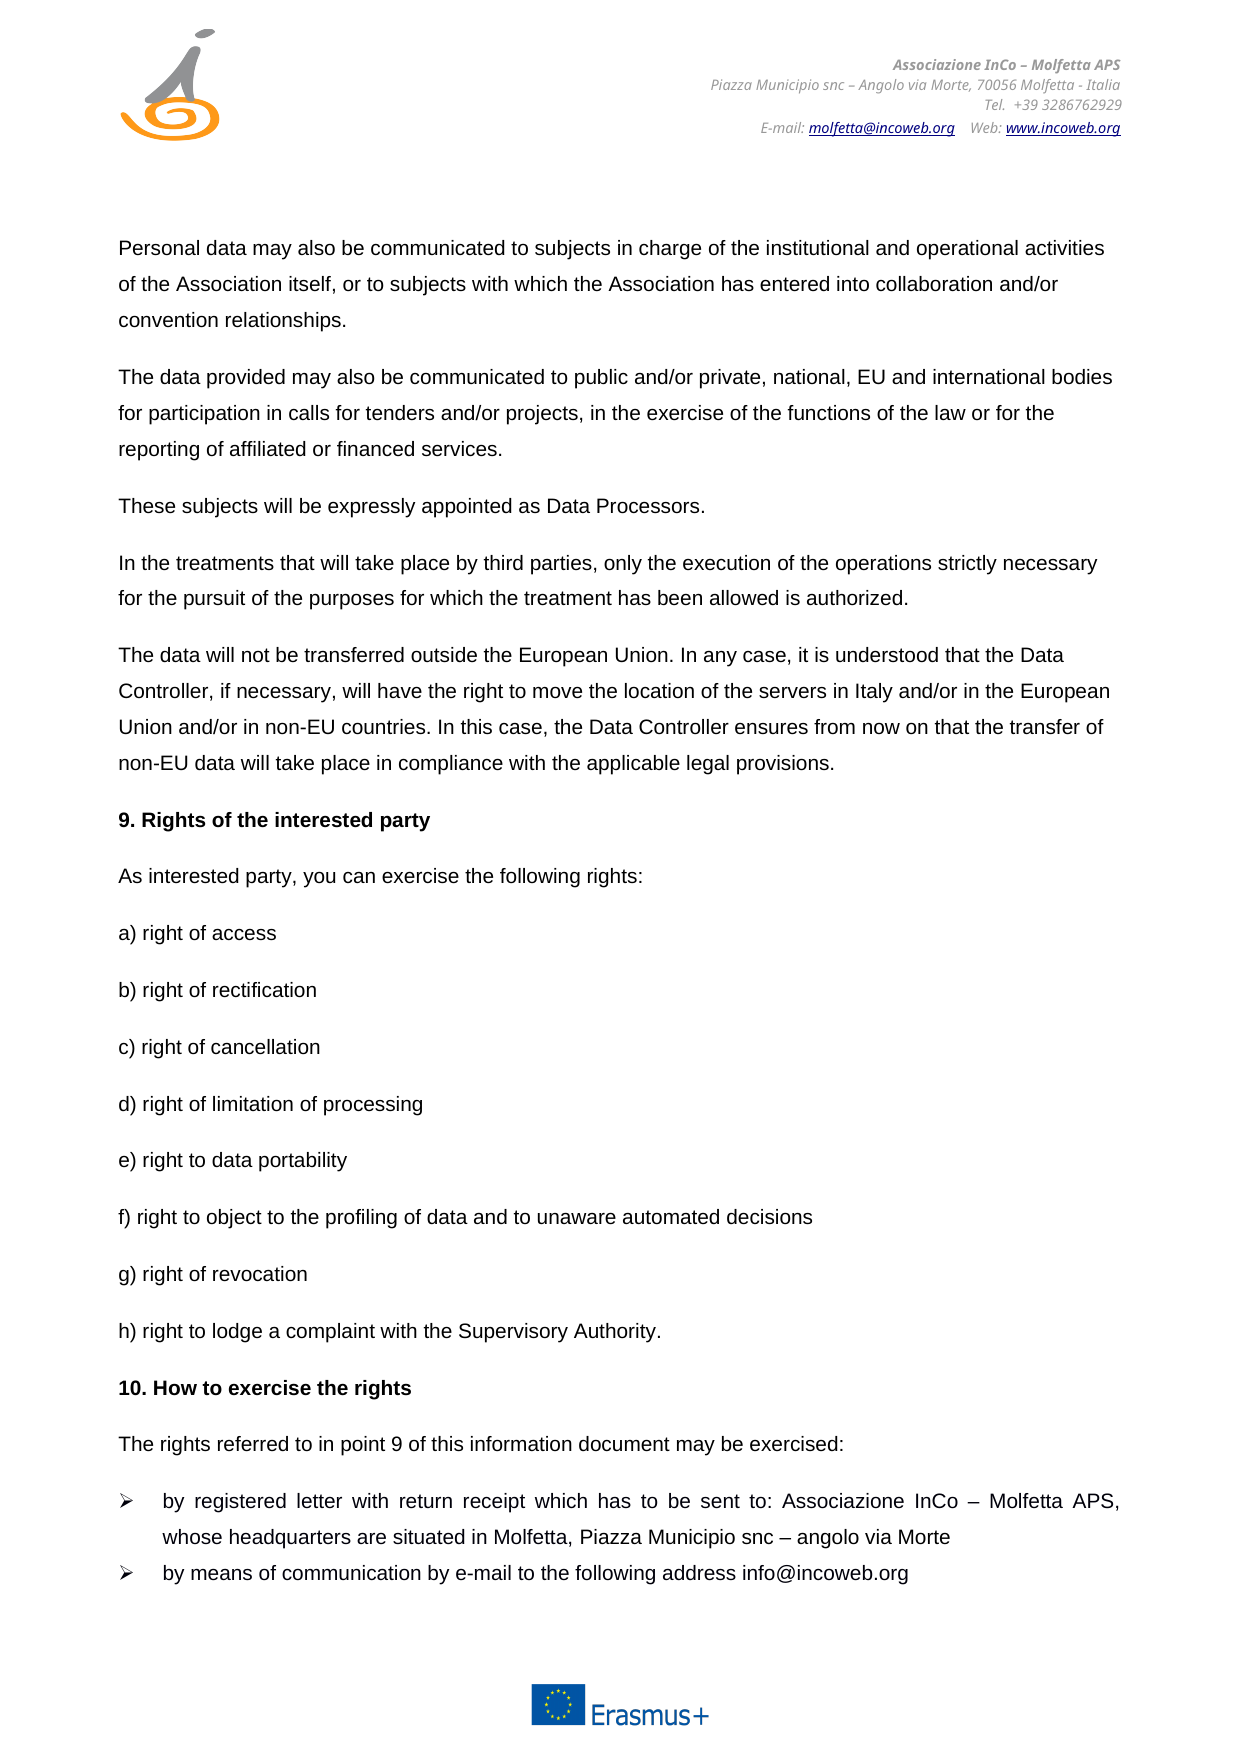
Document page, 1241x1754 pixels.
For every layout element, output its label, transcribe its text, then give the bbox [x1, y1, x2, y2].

picture [118, 29, 223, 145]
text Personal data may also be communicated to subjects in charge of the institutional and operational activities of the Association itself, or to subjects with which the Association has entered into collaboration and/or convention relationships. [118, 236, 1122, 332]
text 10. How to exercise the rights [118, 1375, 1122, 1399]
text f) right to object to the profiling of data and to unaware automated decisions [118, 1205, 1122, 1229]
text e) right to data portability [118, 1148, 1122, 1172]
text In the treatments that will take place by third parties, only the execution of the operations strictly necessary for the pursuit of the purposes for which the treatment has been allowed is authorized. [118, 550, 1122, 610]
text As interested party, you can exercise the following rights: [118, 864, 1122, 888]
text These subjects will be expressly appointed as Data Processors. [118, 493, 1122, 517]
text The data will not be transferred outside the European Union. In any case, it is understood that the Data Controller, if necessary, will have the right to move the location of the servers in Italy and/or in the European Union and/or in non-EU countries. In this case, the Data Controller ensures from now on that the transfer of non-EU data will take place in compliance with the applicable legal provisions. [118, 643, 1122, 775]
text d) right of limitation of processing [118, 1091, 1122, 1115]
text b) right of rectification [118, 978, 1122, 1002]
text The rights referred to in point 9 of this information document may be exercised: [118, 1432, 1122, 1456]
text g) right of revocation [118, 1262, 1122, 1286]
text 9. Rights of the interested party [118, 808, 1122, 832]
text h) right to lodge a complaint with the Supervisory Authority. [118, 1318, 1122, 1342]
list by means of communication by e-mail to the following address info@incoweb.org [118, 1561, 1122, 1585]
picture [521, 1672, 719, 1737]
text c) right of cancellation [118, 1035, 1122, 1059]
text The data provided may also be communicated to public and/or private, national, EU and international bodies for participation in calls for tenders and/or projects, in the exercise of the functions of the law or for the reporting of affiliated or financed services. [118, 365, 1122, 461]
list by registered letter with return receipt which has to be sent to: Associazione InCo – Molfetta APS, whose headquarters are situated in Molfetta, Piazza Municipio snc – angolo via Morte [118, 1489, 1122, 1549]
text a) right of access [118, 921, 1122, 945]
